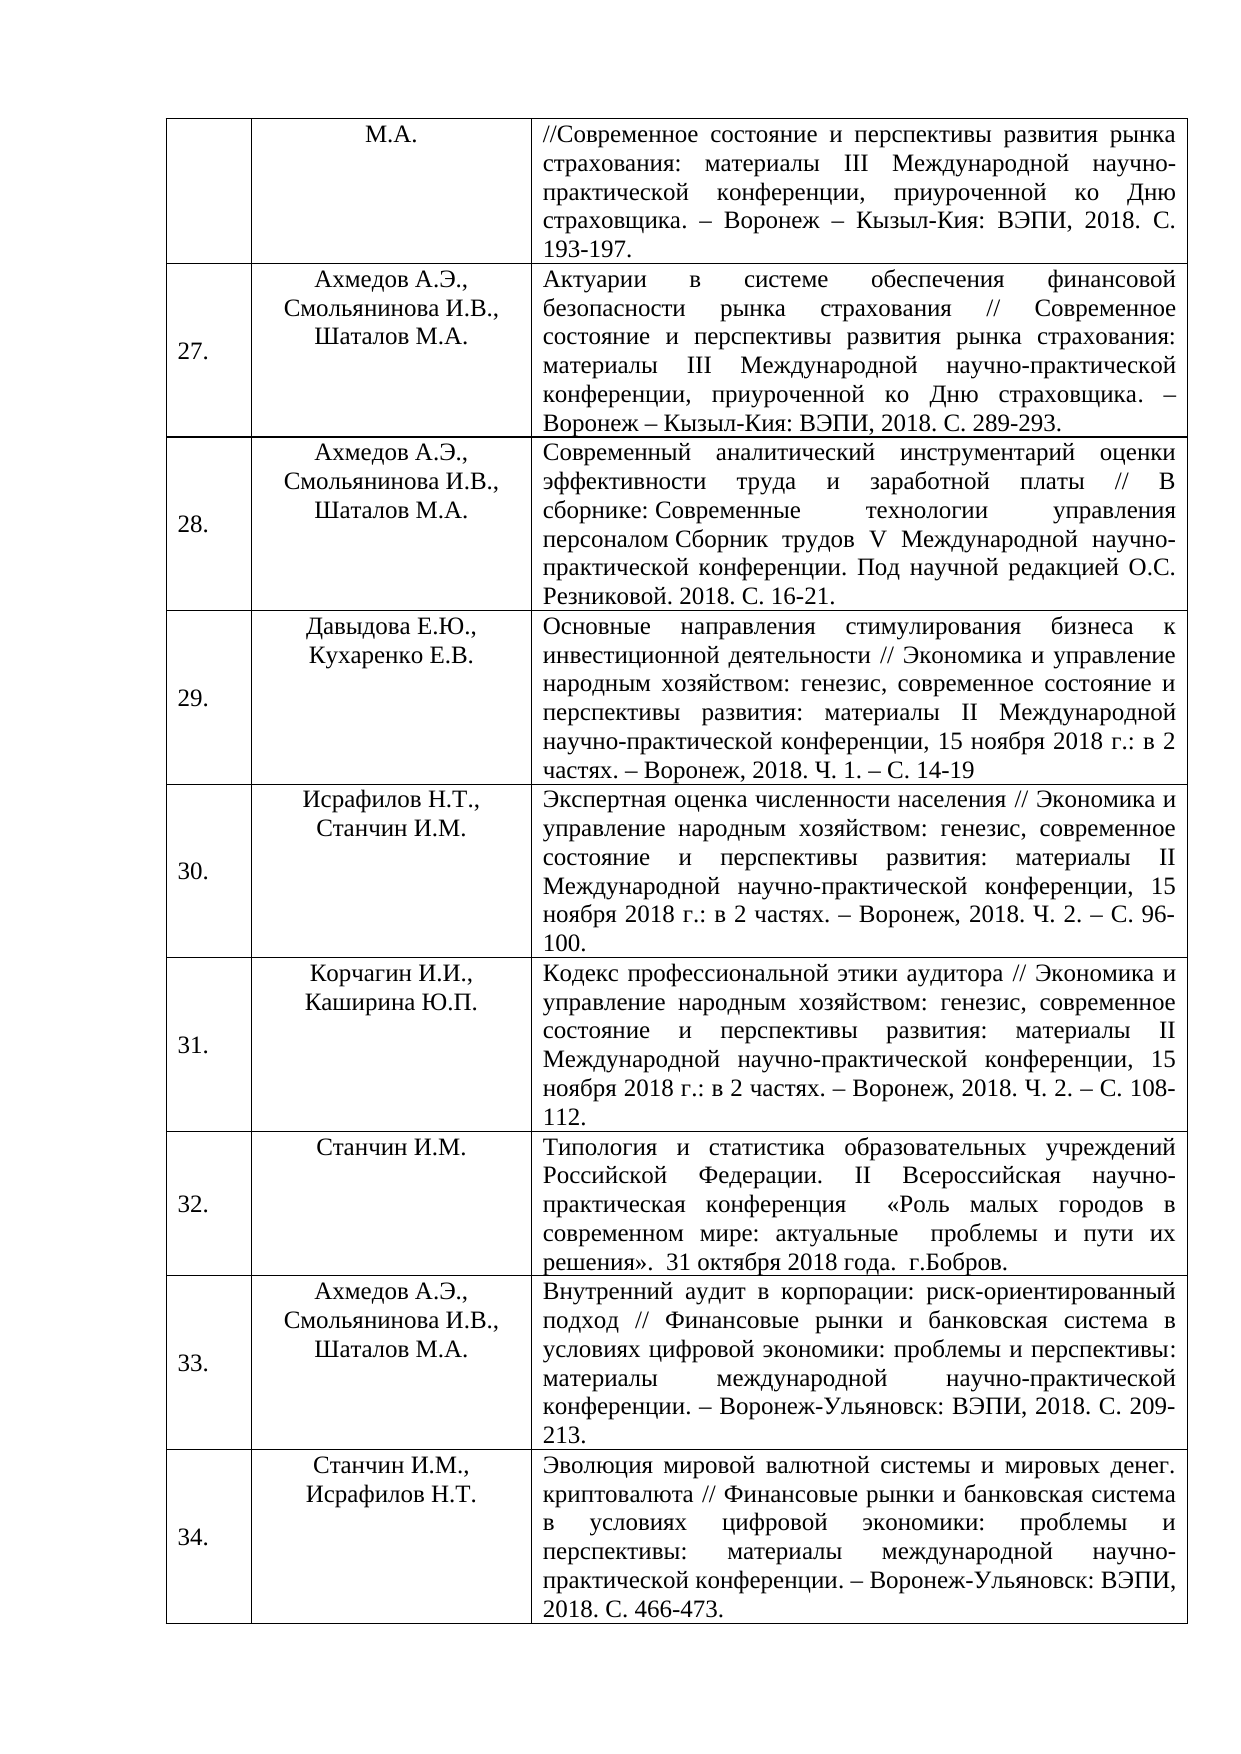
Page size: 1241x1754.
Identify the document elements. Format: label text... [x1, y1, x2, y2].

table_cell [167, 1276, 251, 1449]
table_cell Типология и статистика образовательных учреждений Российской Федерации. II Всероссийская научно-практическая конференция «Роль малых городов в современном мире: актуальные проблемы и пути их решения». 31 октября 2018 года. г.Бобров. [532, 1132, 1187, 1275]
table_cell Внутренний аудит в корпорации: риск-ориентированный подход // Финансовые рынки и банковская система в условиях цифровой экономики: проблемы и перспективы: материалы международной научно-практической конференции. – Воронеж-Ульяновск: ВЭПИ, 2018. С. 209-213. [532, 1276, 1187, 1449]
table_cell Эволюция мировой валютной системы и мировых денег. криптовалюта // Финансовые рынки и банковская система в условиях цифровой экономики: проблемы и перспективы: материалы международной научно-практической конференции. – Воронеж-Ульяновск: ВЭПИ, 2018. С. 466-473. [532, 1450, 1187, 1622]
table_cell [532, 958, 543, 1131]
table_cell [532, 119, 1187, 263]
table_cell Станчин И.М., Исрафилов Н.Т. [252, 1450, 531, 1622]
table_cell [167, 119, 251, 263]
table_cell Основные направления стимулирования бизнеса к инвестиционной деятельности // Экономика и управление народным хозяйством: генезис, современное состояние и перспективы развития: материалы II Международной научно-практической конференции, 15 ноября .: в 2 частях. – Воронеж, 2018. Ч. 1. – С. 14-19 [532, 611, 1187, 783]
table_cell [167, 611, 251, 783]
table_cell Ахмедов А.Э., Смольянинова И.В., Шаталов М.А. [252, 438, 531, 610]
table_cell [167, 438, 251, 610]
table_cell Экспертная оценка численности населения // Экономика и управление народным хозяйством: генезис, современное состояние и перспективы развития: материалы II Международной научно-практической конференции, 15 ноября .: в 2 частях. – Воронеж, 2018. Ч. 2. – С. 96-100. [532, 785, 1187, 957]
table_cell [167, 785, 251, 957]
table_cell Ахмедов А.Э., Смольянинова И.В., Шаталов М.А. [252, 264, 531, 436]
table_cell [167, 958, 251, 1131]
table_cell Ахмедов А.Э., Смольянинова И.В., Шаталов М.А. [252, 1276, 531, 1449]
table_cell Актуарии в системе обеспечения финансовой безопасности рынка страхования // Современное состояние и перспективы развития рынка страхования: материалы III Международной научно-практической конференции, приуроченной ко Дню страховщика. – Воронеж – Кызыл-Кия: ВЭПИ, 2018. С. 289-293. [532, 264, 1187, 436]
table_cell Давыдова Е.Ю., Кухаренко Е.В. [252, 611, 531, 783]
table_cell [167, 1132, 251, 1275]
table_cell Исрафилов Н.Т., Станчин И.М. [252, 785, 531, 957]
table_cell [252, 119, 531, 263]
table_cell [167, 1450, 251, 1622]
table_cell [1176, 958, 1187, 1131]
table_cell Корчагин И.И., Каширина Ю.П. [252, 958, 531, 1131]
table_cell Современный аналитический инструментарий оценки эффективности труда и заработной платы // В сборнике: Современные технологии управления персоналом Сборник трудов V Международной научно-практической конференции. Под научной редакцией О.С. Резниковой. 2018. С. 16-21. [532, 438, 1187, 610]
table_cell [167, 264, 251, 436]
table_cell Станчин И.М. [252, 1132, 531, 1275]
